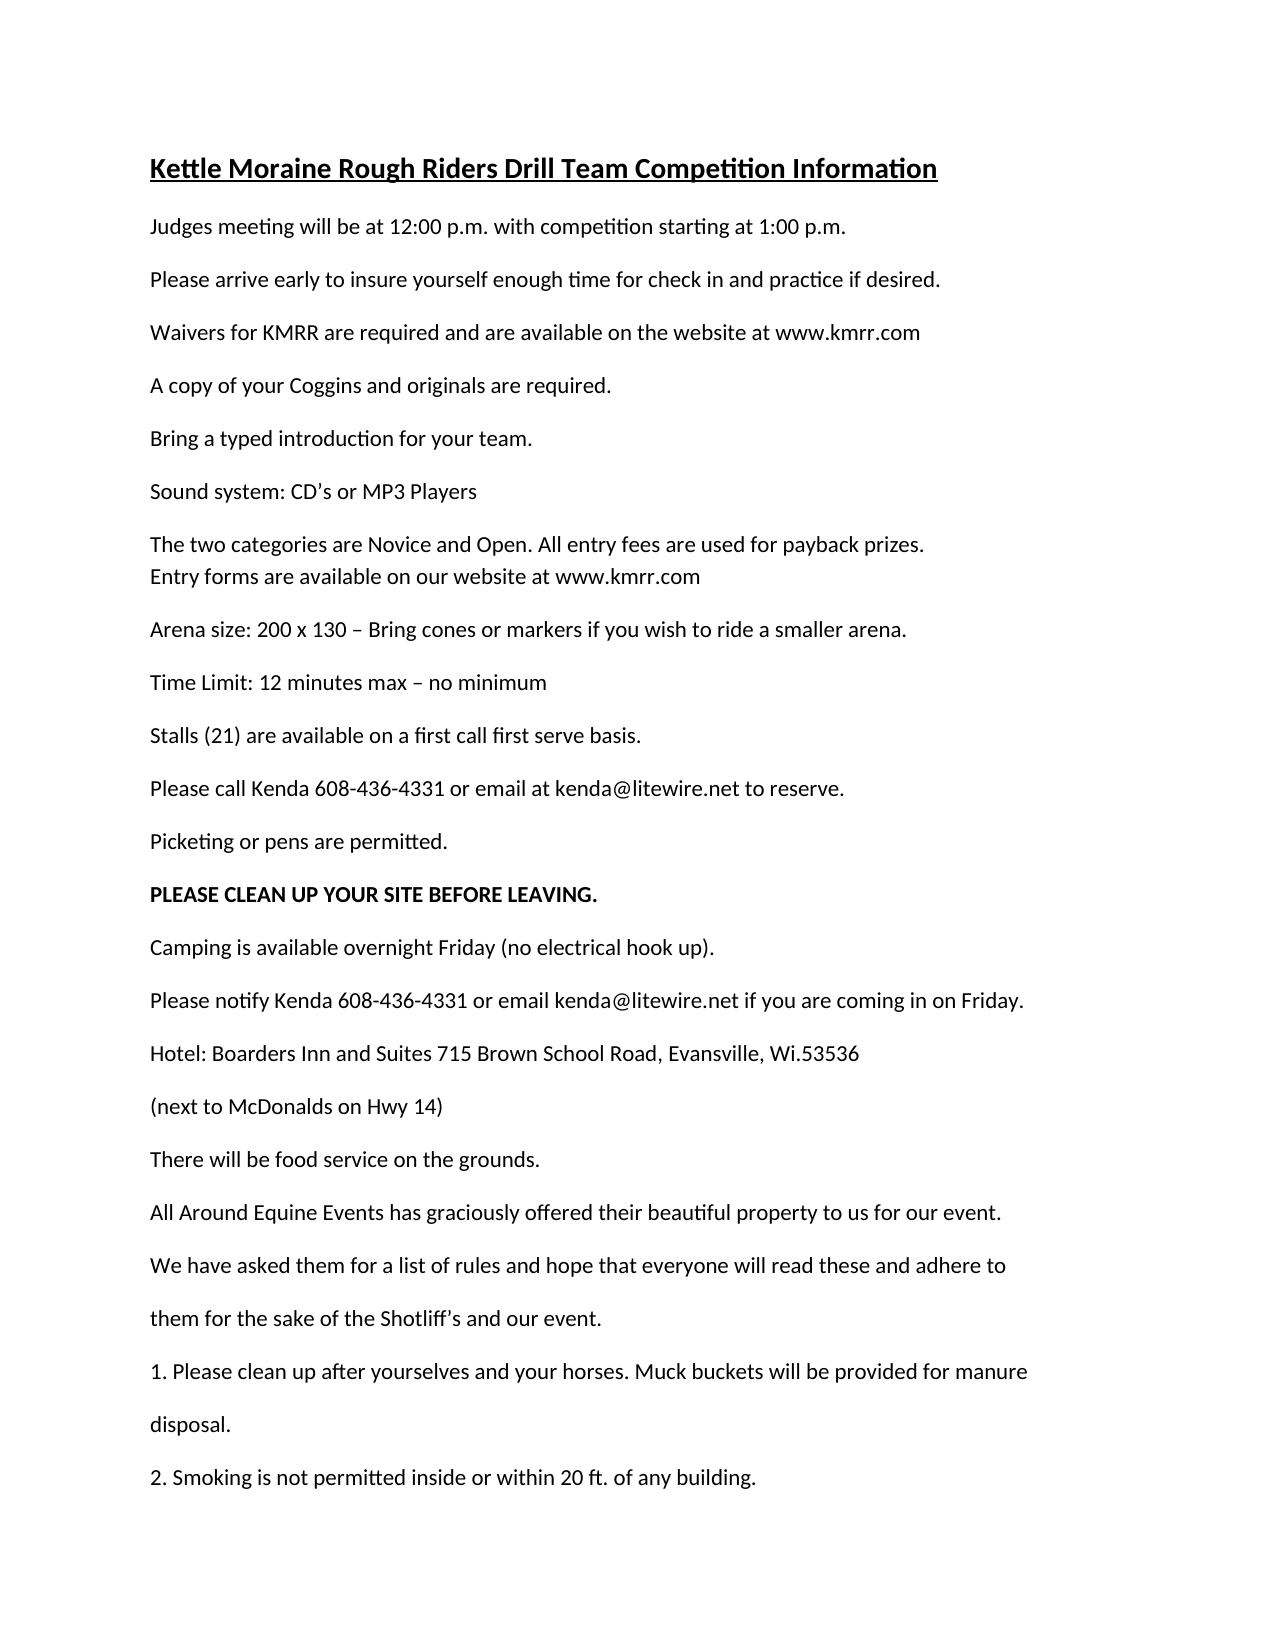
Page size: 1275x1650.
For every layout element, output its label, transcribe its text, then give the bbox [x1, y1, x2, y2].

text Waivers for KMRR are required and are available on the website at www.kmrr.com [150, 318, 1125, 346]
text Sound system: CD’s or MP3 Players [150, 477, 1125, 505]
text All Around Equine Events has graciously offered their beautiful property to us for our event. [150, 1198, 1125, 1226]
text Camping is available overnight Friday (no electrical hook up). [150, 933, 1125, 961]
text them for the sake of the Shotliff’s and our event. [150, 1304, 1125, 1332]
text (next to McDonalds on Hwy 14) [150, 1092, 1125, 1120]
text Please arrive early to insure yourself enough time for check in and practice if desired. [150, 265, 1125, 293]
text PLEASE CLEAN UP YOUR SITE BEFORE LEAVING. [150, 880, 1125, 908]
text Stalls (21) are available on a first call first serve basis. [150, 721, 1125, 749]
text 2. Smoking is not permitted inside or within 20 ft. of any building. [150, 1463, 1125, 1491]
text There will be food service on the grounds. [150, 1145, 1125, 1173]
text Picketing or pens are permitted. [150, 827, 1125, 855]
text Please notify Kenda 608-436-4331 or email kenda@litewire.net if you are coming in on Friday. [150, 986, 1125, 1014]
text Bring a typed introduction for your team. [150, 424, 1125, 452]
text Judges meeting will be at 12:00 p.m. with competition starting at 1:00 p.m. [150, 212, 1125, 240]
text A copy of your Coggins and originals are required. [150, 371, 1125, 399]
text Arena size: 200 x 130 – Bring cones or markers if you wish to ride a smaller arena. [150, 615, 1125, 643]
text Please call Kenda 608-436-4331 or email at kenda@litewire.net to reserve. [150, 774, 1125, 802]
text Hotel: Boarders Inn and Suites 715 Brown School Road, Evansville, Wi.53536 [150, 1039, 1125, 1067]
text The two categories are Novice and Open. All entry fees are used for payback prizes. Entry forms are available on our website at www.kmrr.com [150, 530, 1125, 590]
text Time Limit: 12 minutes max – no minimum [150, 668, 1125, 696]
text 1. Please clean up after yourselves and your horses. Muck buckets will be provided for manure [150, 1357, 1125, 1385]
text Kettle Moraine Rough Riders Drill Team Competition Information [150, 150, 1125, 186]
text We have asked them for a list of rules and hope that everyone will read these and adhere to [150, 1251, 1125, 1279]
text disposal. [150, 1410, 1125, 1438]
